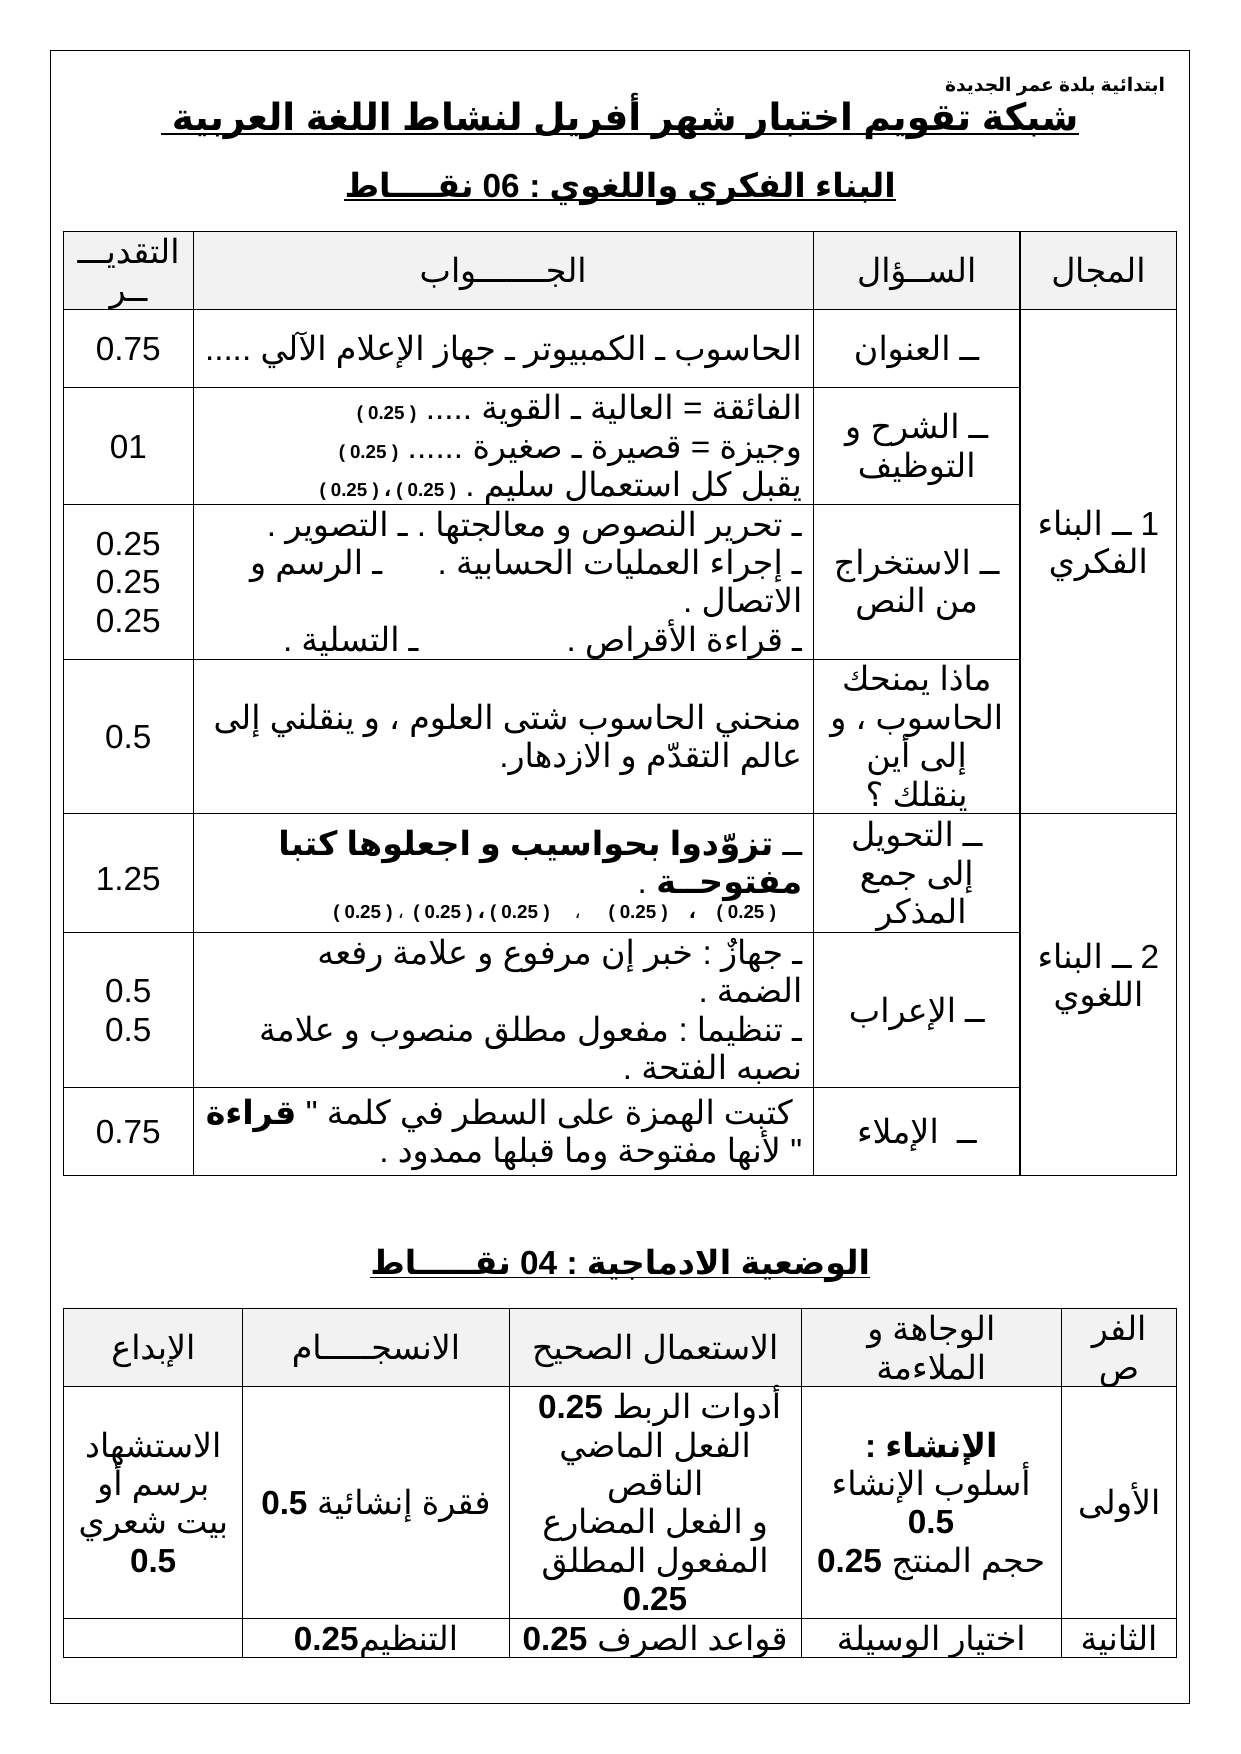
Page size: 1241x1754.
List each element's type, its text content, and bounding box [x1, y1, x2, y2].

table_cell 0.75 [64, 1088, 193, 1174]
table_cell الإنشاء : أسلوب الإنشاء 0.5 حجم المنتج 0.25 [802, 1387, 1061, 1618]
text البناء الفكري واللغوي : 06 نقــــاط [75, 166, 1165, 204]
table_header التقديـــــر [64, 232, 193, 309]
table_cell 0.75 [64, 310, 193, 387]
table_cell ــ الإعراب [814, 933, 1019, 1087]
table_cell 0.5 [64, 660, 193, 813]
table_cell كتبت الهمزة على السطر في كلمة " قراءة " لأنها مفتوحة وما قبلها ممدود . [194, 1088, 813, 1174]
table_cell ـ جهازٌ : خبر إن مرفوع و علامة رفعه الضمة . ـ تنظيما : مفعول مطلق منصوب و علامة نصبه الفتحة . [194, 933, 813, 1087]
table_header الإبداع [64, 1309, 242, 1386]
table_cell ــ التحويل إلى جمع المذكر [814, 814, 1019, 932]
table_header الاستعمال الصحيح [510, 1309, 801, 1386]
table_cell الثانية [1062, 1619, 1176, 1657]
table_cell التنظيم0.25 [243, 1619, 509, 1657]
table_cell 1.25 [64, 814, 193, 932]
table_cell ماذا يمنحك الحاسوب ، و إلى أين ينقلك ؟ [814, 660, 1019, 813]
text الوضعية الادماجية : 04 نقـــــاط [75, 1243, 1165, 1282]
table_header الفرص [1062, 1309, 1176, 1386]
table_cell [64, 1619, 242, 1657]
table_cell 01 [64, 388, 193, 504]
table_cell 0.5 0.5 [64, 933, 193, 1087]
table_cell ــ تزوّدوا بحواسيب و اجعلوها كتبا مفتوحــة . ( 0.25 ) ، ( 0.25 ) ، ( 0.25 ) ، ( 0.25 ) ، ( 0.25 ) [194, 814, 813, 932]
table_header الوجاهة و الملاءمة [802, 1309, 1061, 1386]
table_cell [510, 1619, 801, 1657]
table_cell 1 ــ البناء الفكري [1021, 310, 1176, 813]
table_cell ــ العنوان [814, 310, 1019, 387]
text شبكة تقويم اختبار شهر أفريل لنشاط اللغة العربية [75, 95, 1165, 138]
table_cell فقرة إنشائية 0.5 [243, 1387, 509, 1618]
table_cell ــ الاستخراج من النص [814, 505, 1019, 658]
table_cell 0.25 0.25 0.25 [64, 505, 193, 658]
table_cell ـ تحرير النصوص و معالجتها . ـ التصوير . ـ إجراء العمليات الحسابية . ـ الرسم و الاتصال . ـ قراءة الأقراص . ـ التسلية . [194, 505, 813, 658]
table_header الانسجـــــام [243, 1309, 509, 1386]
table_cell 2 ــ البناء اللغوي [1021, 814, 1176, 1174]
table_cell الاستشهاد برسم أو بيت شعري 0.5 [64, 1387, 242, 1618]
table_cell ــ الإملاء [814, 1088, 1019, 1174]
table_cell منحني الحاسوب شتى العلوم ، و ينقلني إلى عالم التقدّم و الازدهار. [194, 660, 813, 813]
table_cell الحاسوب ـ الكمبيوتر ـ جهاز الإعلام الآلي ..... [194, 310, 813, 387]
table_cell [802, 1619, 1061, 1657]
table_cell أدوات الربط 0.25 الفعل الماضي الناقص و الفعل المضارع المفعول المطلق 0.25 [510, 1387, 801, 1618]
table_header الســؤال [814, 232, 1019, 309]
table_header المجال [1021, 232, 1176, 309]
table_header الجـــــــواب [194, 232, 813, 309]
table_cell الأولى [1062, 1387, 1176, 1618]
table_cell ــ الشرح و التوظيف [814, 388, 1019, 504]
table_cell الفائقة = العالية ـ القوية ..... ( 0.25 ) وجيزة = قصيرة ـ صغيرة ...... ( 0.25 ) يقبل كل استعمال سليم . ( 0.25 ) ، ( 0.25 ) [194, 388, 813, 504]
